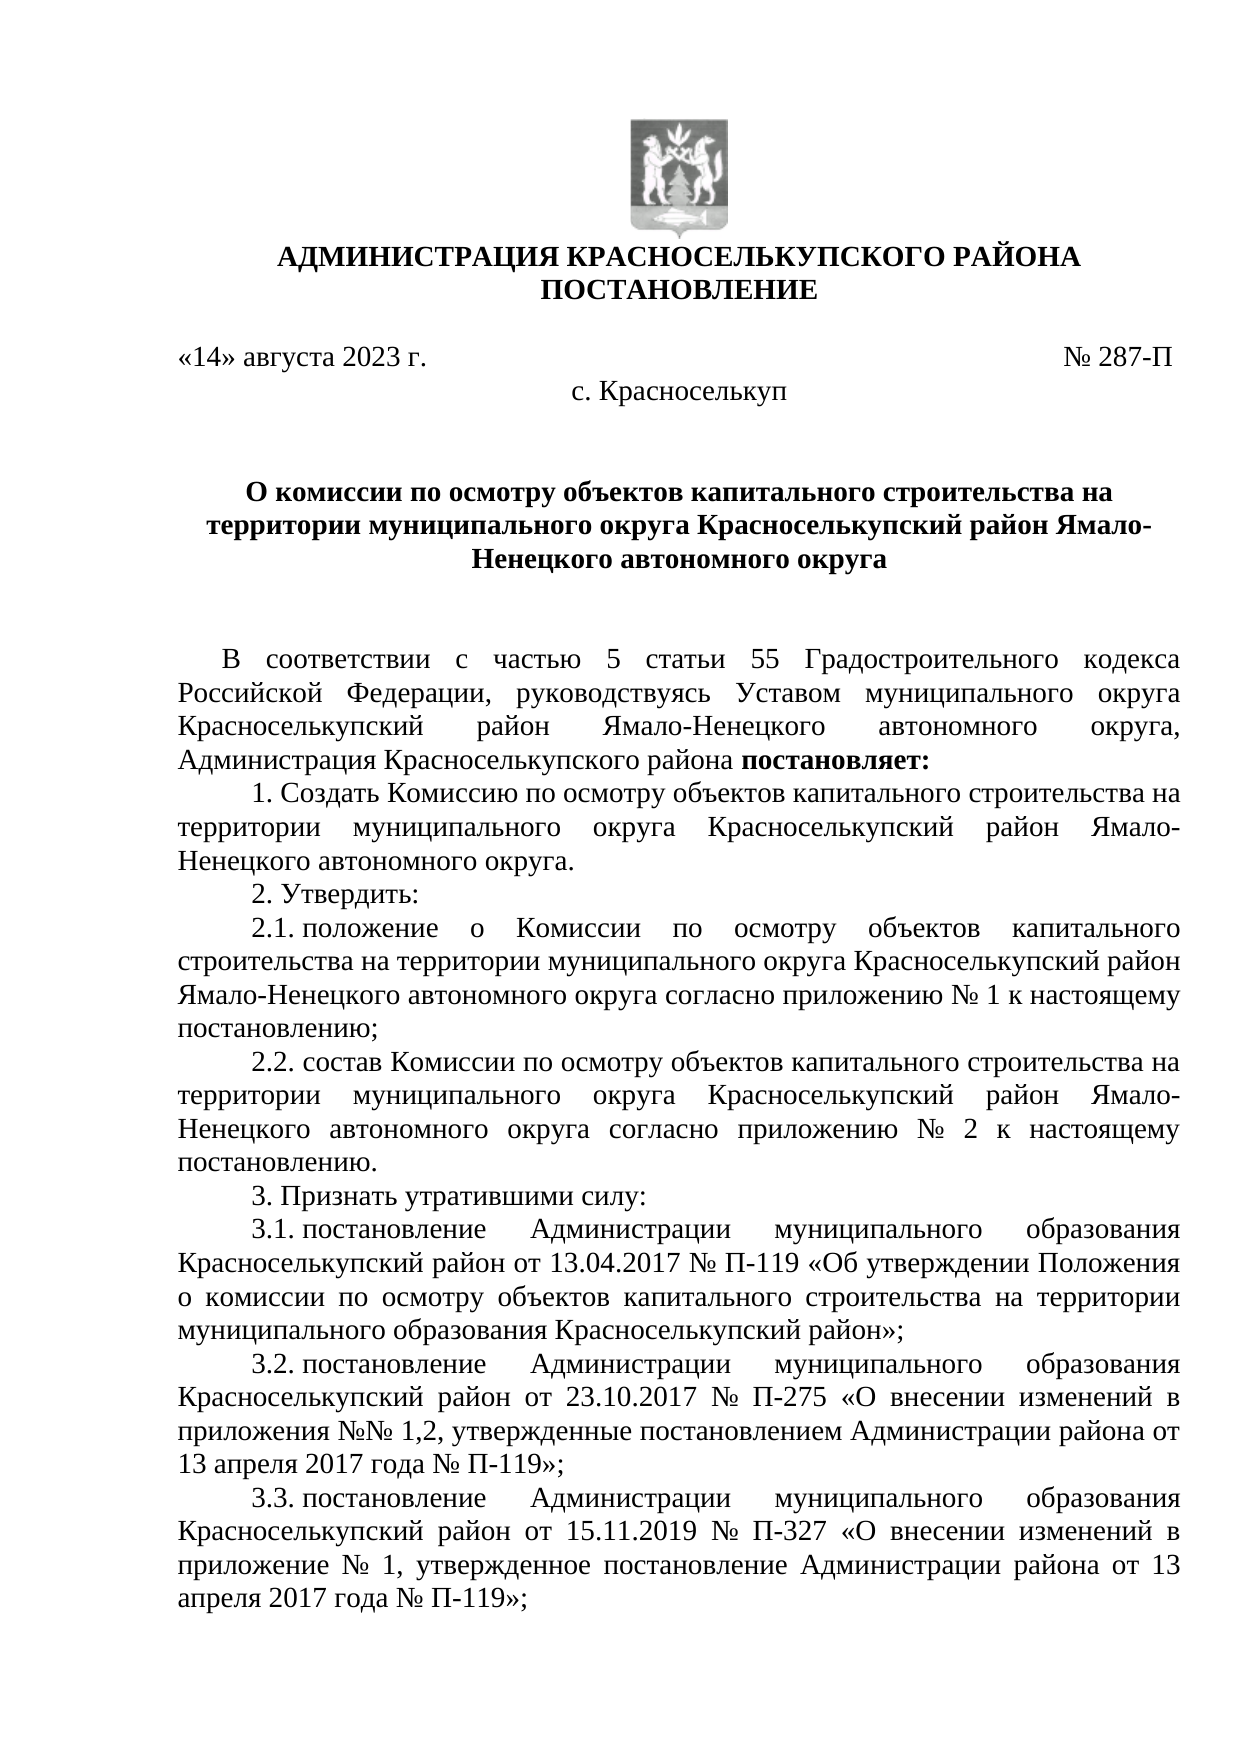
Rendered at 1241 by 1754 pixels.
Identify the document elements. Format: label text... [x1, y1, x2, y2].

text 2. Утвердить: [177, 876, 1181, 910]
text 3.2. постановление Администрации муниципального образования Красноселькупский район от 23.10.2017 № П-275 «О внесении изменений в приложения №№ 1,2, утвержденные постановлением Администрации района от 13 апреля 2017 года № П-119»; [177, 1346, 1181, 1480]
text 3. Признать утратившими силу: [177, 1178, 1181, 1212]
text ПОСТАНОВЛЕНИЕ [177, 272, 1181, 306]
text «14» августа 2023 г. № 287-П [177, 339, 1181, 373]
picture [630, 118, 728, 239]
text с. Красноселькуп [177, 373, 1181, 407]
text 2.1. положение о Комиссии по осмотру объектов капитального строительства на территории муниципального округа Красноселькупский район Ямало-Ненецкого автономного округа согласно приложению № 1 к настоящему постановлению; [177, 910, 1181, 1044]
text 1. Создать Комиссию по осмотру объектов капитального строительства на территории муниципального округа Красноселькупский район Ямало-Ненецкого автономного округа. [177, 776, 1181, 876]
text 3.3. постановление Администрации муниципального образования Красноселькупский район от 15.11.2019 № П-327 «О внесении изменений в приложение № 1, утвержденное постановление Администрации района от 13 апреля 2017 года № П-119»; [177, 1480, 1181, 1614]
text АДМИНИСТРАЦИЯ КРАСНОСЕЛЬКУПСКОГО РАЙОНА [177, 118, 1181, 272]
text 3.1. постановление Администрации муниципального образования Красноселькупский район от 13.04.2017 № П-119 «Об утверждении Положения о комиссии по осмотру объектов капитального строительства на территории муниципального образования Красноселькупский район»; [177, 1212, 1181, 1346]
text 2.2. состав Комиссии по осмотру объектов капитального строительства на территории муниципального округа Красноселькупский район Ямало-Ненецкого автономного округа согласно приложению № 2 к настоящему постановлению. [177, 1044, 1181, 1178]
text В соответствии с частью 5 статьи 55 Градостроительного кодекса Российской Федерации, руководствуясь Уставом муниципального округа Красноселькупский район Ямало-Ненецкого автономного округа, Администрация Красноселькупского района постановляет: [177, 641, 1181, 776]
text О комиссии по осмотру объектов капитального строительства на территории муниципального округа Красноселькупский район Ямало-Ненецкого автономного округа [177, 474, 1181, 574]
